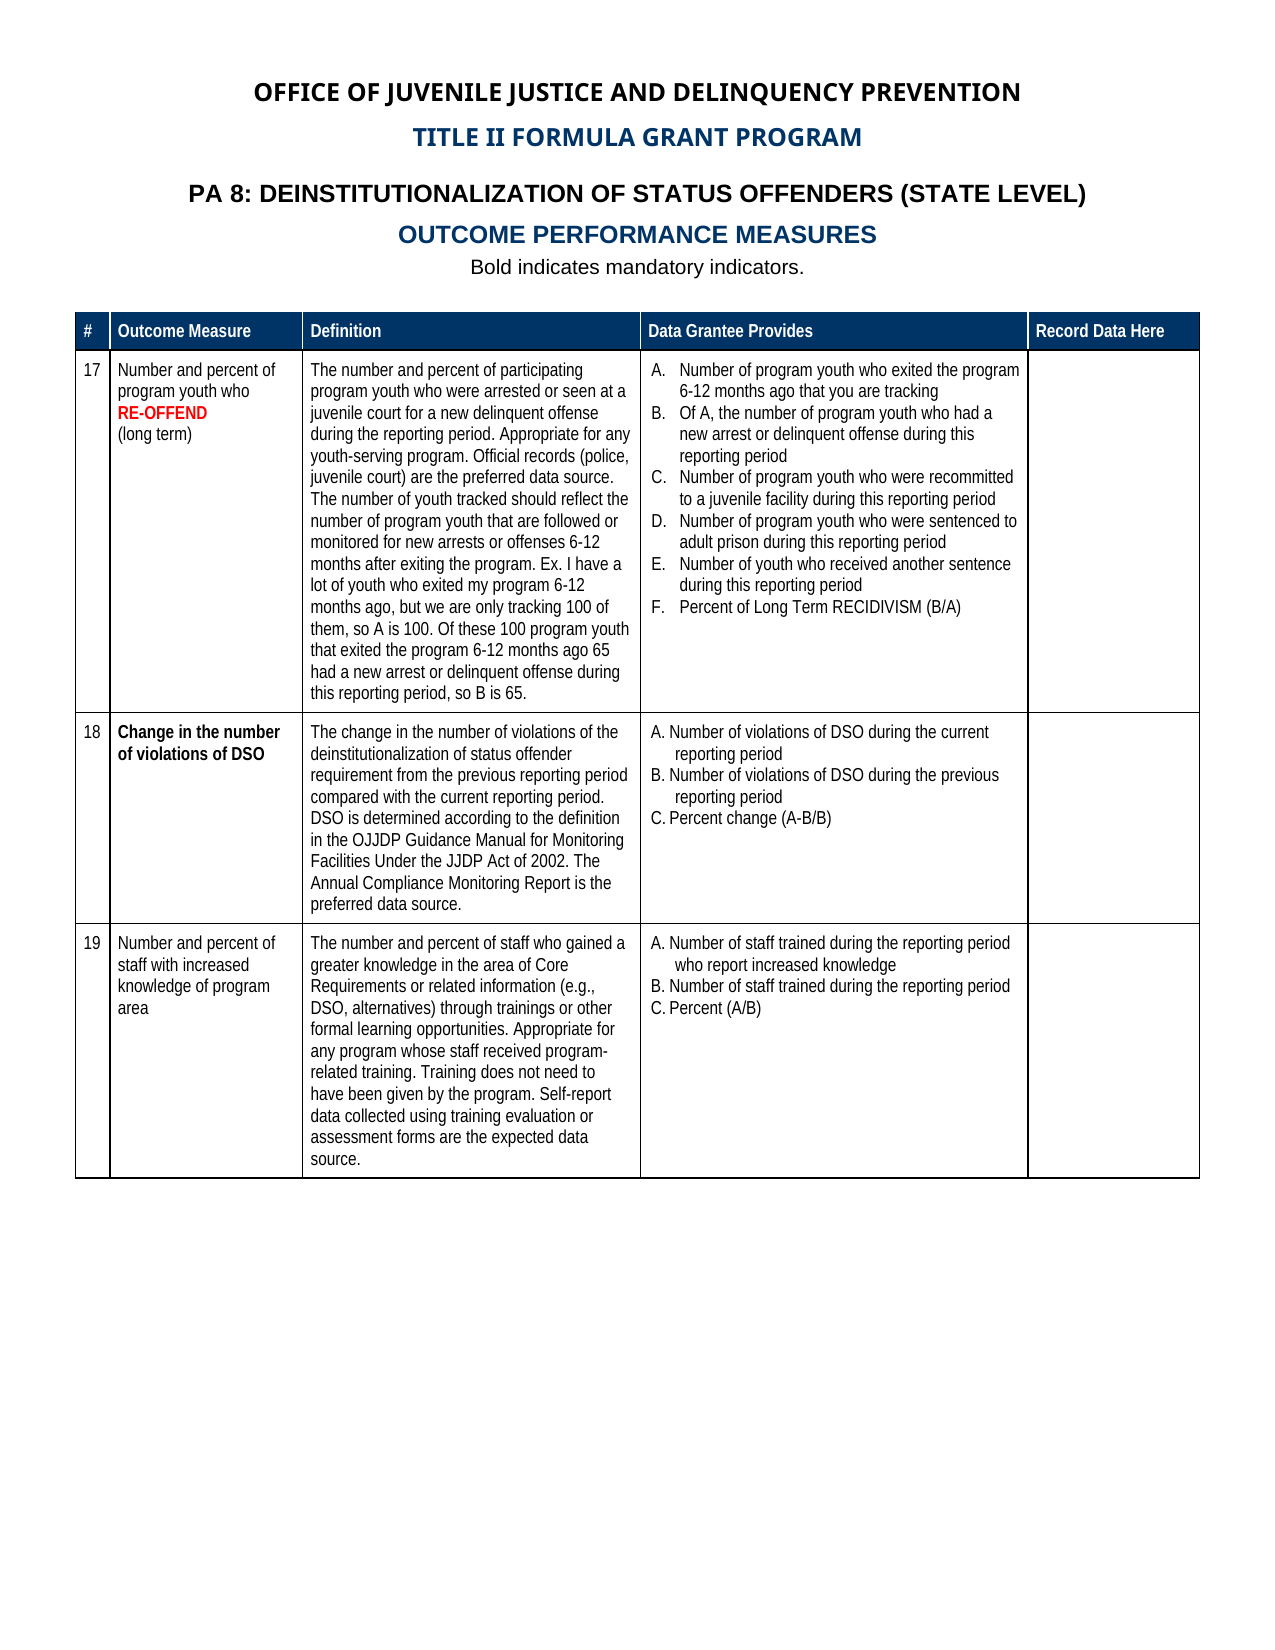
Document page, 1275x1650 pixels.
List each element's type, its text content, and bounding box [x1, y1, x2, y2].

table_header # [76, 312, 109, 349]
table_cell Number and percent of program youth who RE-OFFEND (long term) [111, 351, 302, 711]
table_cell The change in the number of violations of the deinstitutionalization of status offender requirement from the previous reporting period compared with the current reporting period. DSO is determined according to the definition in the OJJDP Guidance Manual for Monitoring Facilities Under the JJDP Act of 2002. The Annual Compliance Monitoring Report is the preferred data source. [303, 713, 640, 923]
table_cell A. Number of staff trained during the reporting period who report increased knowledge B. Number of staff trained during the reporting period C. Percent (A/B) [641, 924, 1027, 1177]
table_header Outcome Measure [111, 312, 302, 349]
table_cell 19 [76, 924, 109, 1177]
table_header Record Data Here [1029, 312, 1199, 349]
table_cell 17 [76, 351, 109, 711]
table_cell 18 [76, 713, 109, 923]
table_header Definition [303, 312, 640, 349]
table_cell [1029, 351, 1199, 711]
table_cell [1029, 924, 1199, 1177]
table_cell Change in the number of violations of DSO [111, 713, 302, 923]
table_cell The number and percent of staff who gained a greater knowledge in the area of Core Requirements or related information (e.g., DSO, alternatives) through trainings or other formal learning opportunities. Appropriate for any program whose staff received program-related training. Training does not need to have been given by the program. Self-report data collected using training evaluation or assessment forms are the expected data source. [303, 924, 640, 1177]
table_cell Number of program youth who exited the program 6-12 months ago that you are tracking Of A, the number of program youth who had a new arrest or delinquent offense during this reporting period Number of program youth who were recommitted to a juvenile facility during this reporting period Number of program youth who were sentenced to adult prison during this reporting period Number of youth who received another sentence during this reporting period Percent of Long Term RECIDIVISM (B/A) [641, 351, 1027, 711]
table_header Data Grantee Provides [641, 312, 1027, 349]
table_cell [1029, 713, 1199, 923]
table_cell A. Number of violations of DSO during the current reporting period B. Number of violations of DSO during the previous reporting period C. Percent change (A-B/B) [641, 713, 1027, 923]
table_cell The number and percent of participating program youth who were arrested or seen at a juvenile court for a new delinquent offense during the reporting period. Appropriate for any youth-serving program. Official records (police, juvenile court) are the preferred data source. The number of youth tracked should reflect the number of program youth that are followed or monitored for new arrests or offenses 6-12 months after exiting the program. Ex. I have a lot of youth who exited my program 6-12 months ago, but we are only tracking 100 of them, so A is 100. Of these 100 program youth that exited the program 6-12 months ago 65 had a new arrest or delinquent offense during this reporting period, so B is 65. [303, 351, 640, 711]
table_cell Number and percent of staff with increased knowledge of program area [111, 924, 302, 1177]
